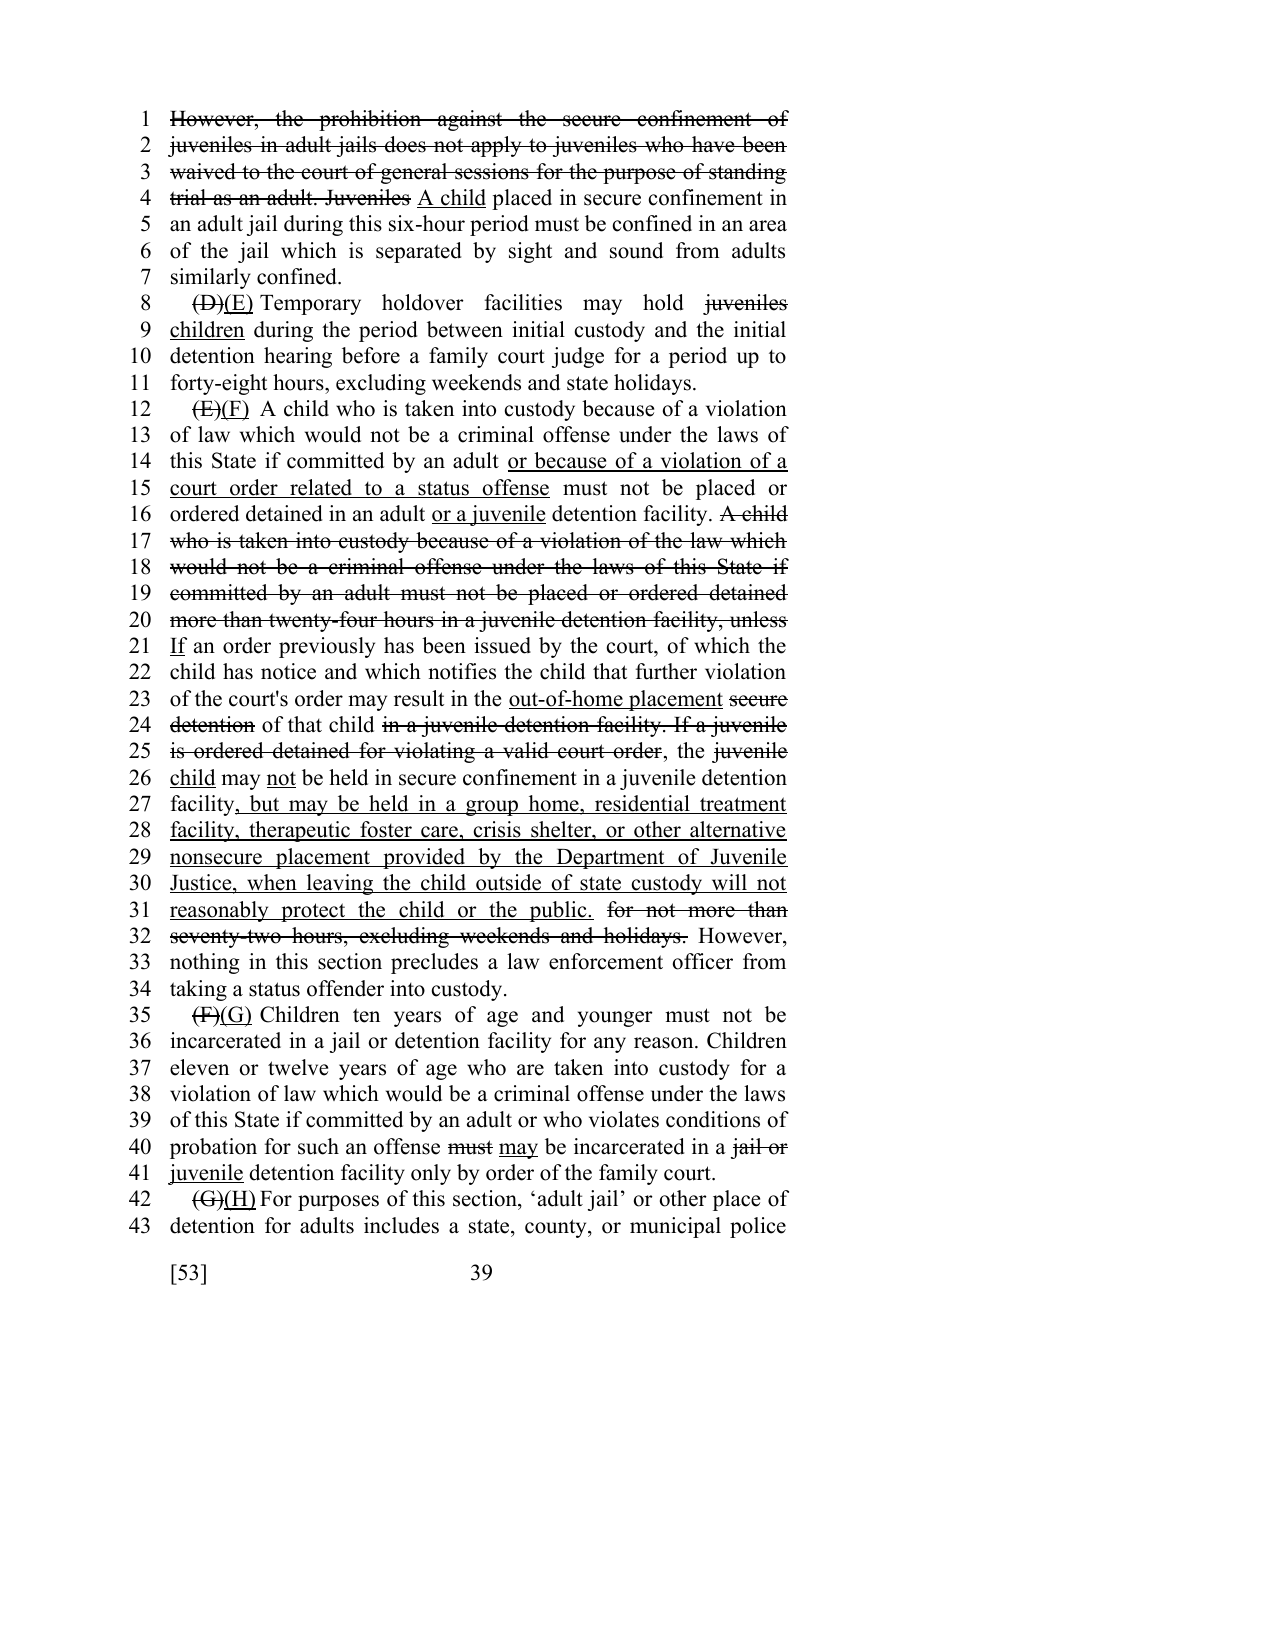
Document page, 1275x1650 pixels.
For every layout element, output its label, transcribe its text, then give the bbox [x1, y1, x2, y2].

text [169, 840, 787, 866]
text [169, 1186, 787, 1238]
text (D)(E) Temporary holdover facilities may hold juveniles children during the period between initial custody and the initial detention hearing before a family court judge for a period up to forty-eight hours, excluding weekends and state holidays. [169, 289, 787, 395]
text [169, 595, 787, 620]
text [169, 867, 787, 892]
text (F)(G) Children ten years of age and younger must not be incarcerated in a jail or detention facility for any reason. Children eleven or twelve years of age who are taken into custody for a violation of law which would be a criminal offense under the laws of this State if committed by an adult or who violates conditions of probation for such an offense must may be incarcerated in a jail or juvenile detention facility only by order of the family court. [169, 1001, 787, 1186]
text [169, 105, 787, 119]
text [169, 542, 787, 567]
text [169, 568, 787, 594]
text (E)(F) A child who is taken into custody because of a violation of law which would not be a criminal offense under the laws of this State if committed by an adult or because of a violation of a court order related to a status offense must not be placed or ordered detained in an adult or a juvenile detention facility. A child who is taken into custody because of a violation of the law which would not be a criminal offense under the laws of this State if committed by an adult must not be placed or ordered detained more than twenty-four hours in a juvenile detention facility, unless If an order previously has been issued by the court, of which the child has notice and which notifies the child that further violation of the court's order may result in the out-of-home placement secure detention of that child in a juvenile detention facility. If a juvenile is ordered detained for violating a valid court order, the juvenile child may not be held in secure confinement in a juvenile detention facility, but may be held in a group home, residential treatment facility, therapeutic foster care, crisis shelter, or other alternative nonsecure placement provided by the Department of Juvenile Justice, when leaving the child outside of state custody will not reasonably protect the child or the public. for not more than seventy-two hours, excluding weekends and holidays. However, nothing in this section precludes a law enforcement officer from taking a status offender into custody. [169, 621, 787, 839]
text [169, 120, 787, 146]
text (E)(F) A child who is taken into custody because of a violation of law which would not be a criminal offense under the laws of this State if committed by an adult or because of a violation of a court order related to a status offense must not be placed or ordered detained in an adult or a juvenile detention facility. A child who is taken into custody because of a violation of the law which would not be a criminal offense under the laws of this State if committed by an adult must not be placed or ordered detained more than twenty-four hours in a juvenile detention facility, unless If an order previously has been issued by the court, of which the child has notice and which notifies the child that further violation of the court's order may result in the out-of-home placement secure detention of that child in a juvenile detention facility. If a juvenile is ordered detained for violating a valid court order, the juvenile child may not be held in secure confinement in a juvenile detention facility, but may be held in a group home, residential treatment facility, therapeutic foster care, crisis shelter, or other alternative nonsecure placement provided by the Department of Juvenile Justice, when leaving the child outside of state custody will not reasonably protect the child or the public. for not more than seventy-two hours, excluding weekends and holidays. However, nothing in this section precludes a law enforcement officer from taking a status offender into custody. [169, 395, 787, 541]
